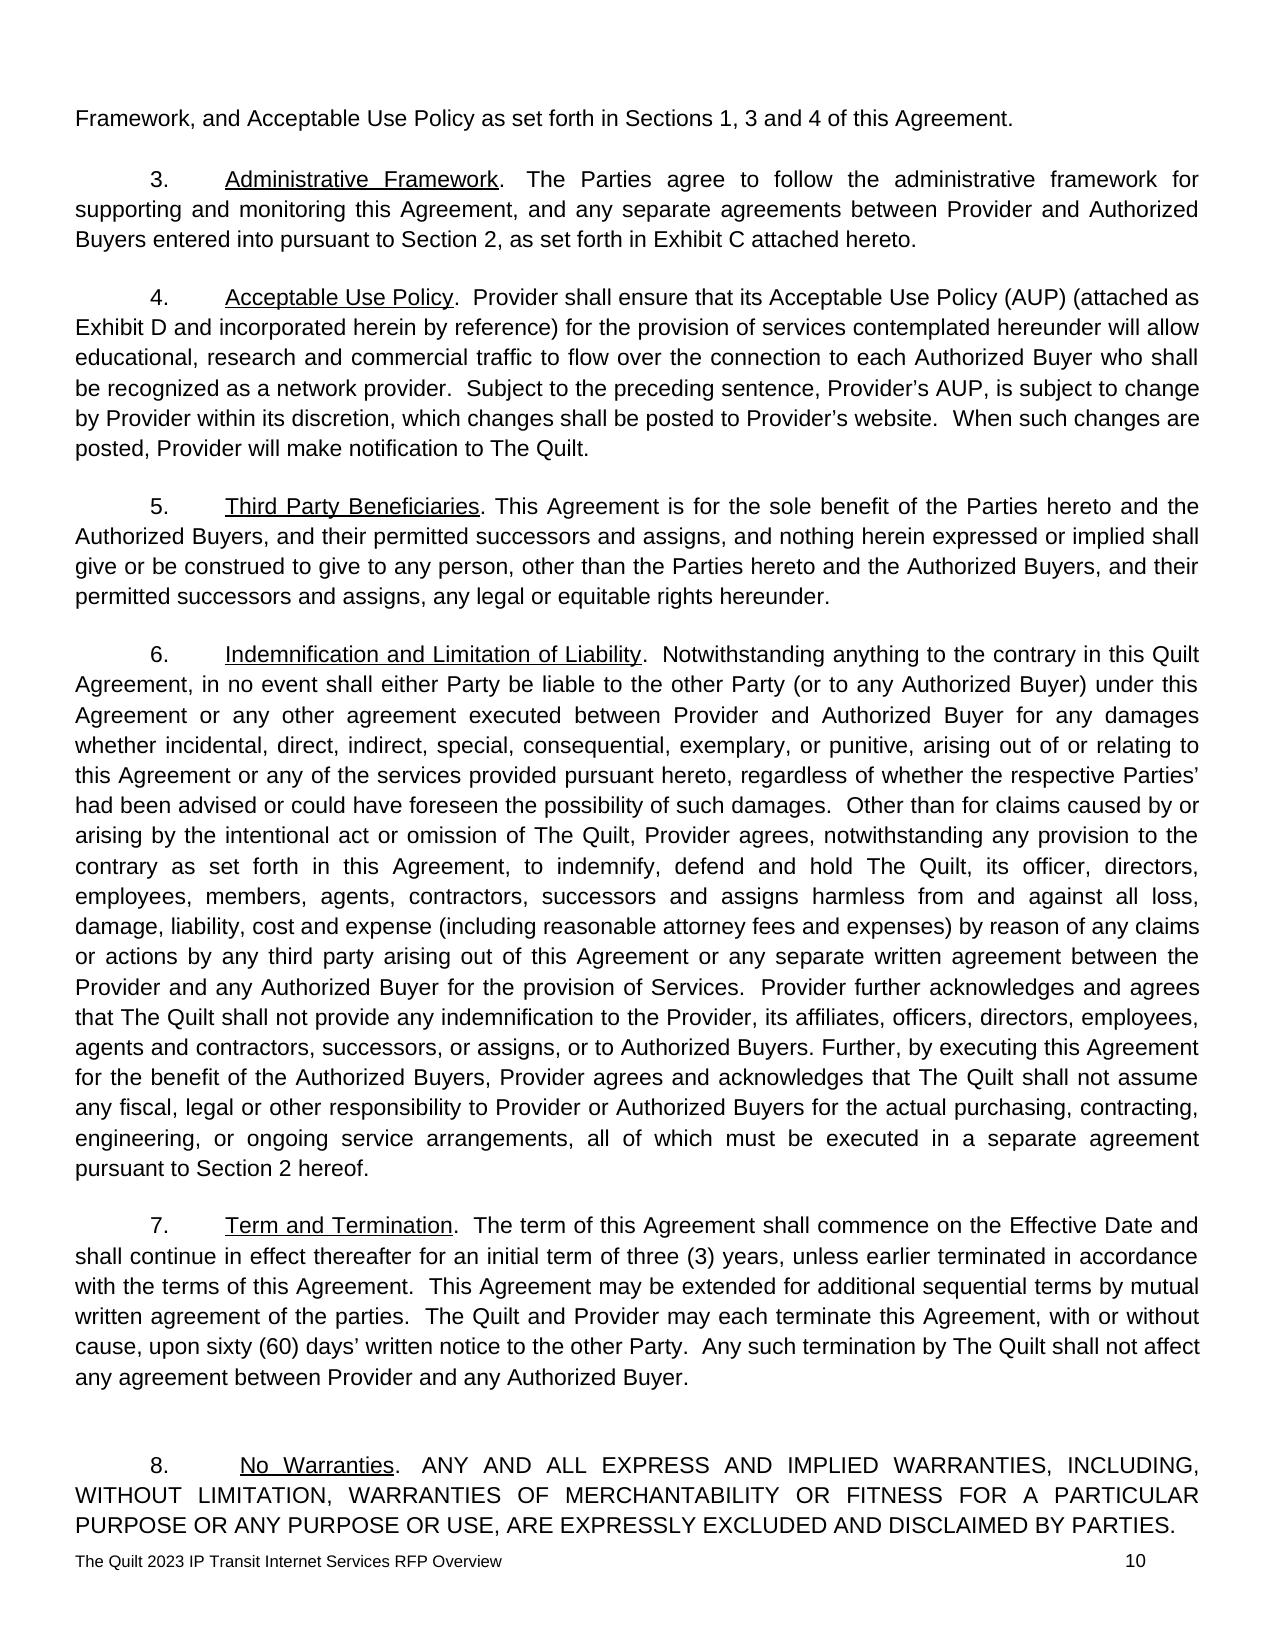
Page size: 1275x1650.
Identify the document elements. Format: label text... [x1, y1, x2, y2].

text 7. Term and Termination. The term of this Agreement shall commence on the Effective Date and shall continue in effect thereafter for an initial term of three (3) years, unless earlier terminated in accordance with the terms of this Agreement. This Agreement may be extended for additional sequential terms by mutual written agreement of the parties. The Quilt and Provider may each terminate this Agreement, with or without cause, upon sixty (60) days’ written notice to the other Party. Any such termination by The Quilt shall not affect any agreement between Provider and any Authorized Buyer. [75, 1212, 1200, 1390]
text 6. Indemnification and Limitation of Liability. Notwithstanding anything to the contrary in this Quilt Agreement, in no event shall either Party be liable to the other Party (or to any Authorized Buyer) under this Agreement or any other agreement executed between Provider and Authorized Buyer for any damages whether incidental, direct, indirect, special, consequential, exemplary, or punitive, arising out of or relating to this Agreement or any of the services provided pursuant hereto, regardless of whether the respective Parties’ had been advised or could have foreseen the possibility of such damages. Other than for claims caused by or arising by the intentional act or omission of The Quilt, Provider agrees, notwithstanding any provision to the contrary as set forth in this Agreement, to indemnify, defend and hold The Quilt, its officer, directors, employees, members, agents, contractors, successors and assigns harmless from and against all loss, damage, liability, cost and expense (including reasonable attorney fees and expenses) by reason of any claims or actions by any third party arising out of this Agreement or any separate written agreement between the Provider and any Authorized Buyer for the provision of Services. Provider further acknowledges and agrees that The Quilt shall not provide any indemnification to the Provider, its affiliates, officers, directors, employees, agents and contractors, successors, or assigns, or to Authorized Buyers. Further, by executing this Agreement for the benefit of the Authorized Buyers, Provider agrees and acknowledges that The Quilt shall not assume any fiscal, legal or other responsibility to Provider or Authorized Buyers for the actual purchasing, contracting, engineering, or ongoing service arrangements, all of which must be executed in a separate agreement pursuant to Section 2 hereof. [75, 641, 1200, 1181]
text 4. Acceptable Use Policy. Provider shall ensure that its Acceptable Use Policy (AUP) (attached as Exhibit D and incorporated herein by reference) for the provision of services contemplated hereunder will allow educational, research and commercial traffic to flow over the connection to each Authorized Buyer who shall be recognized as a network provider. Subject to the preceding sentence, Provider’s AUP, is subject to change by Provider within its discretion, which changes shall be posted to Provider’s website. When such changes are posted, Provider will make notification to The Quilt. [75, 284, 1200, 461]
text 5. Third Party Beneficiaries. This Agreement is for the sole benefit of the Parties hereto and the Authorized Buyers, and their permitted successors and assigns, and nothing herein expressed or implied shall give or be construed to give to any person, other than the Parties hereto and the Authorized Buyers, and their permitted successors and assigns, any legal or equitable rights hereunder. [75, 493, 1200, 610]
text 3. Administrative Framework. The Parties agree to follow the administrative framework for supporting and monitoring this Agreement, and any separate agreements between Provider and Authorized Buyers entered into pursuant to Section 2, as set forth in Exhibit C attached hereto. [75, 166, 1200, 252]
text 8. No Warranties. ANY AND ALL EXPRESS AND IMPLIED WARRANTIES, INCLUDING, WITHOUT LIMITATION, WARRANTIES OF MERCHANTABILITY OR FITNESS FOR A PARTICULAR PURPOSE OR ANY PURPOSE OR USE, ARE EXPRESSLY EXCLUDED AND DISCLAIMED BY PARTIES. [75, 1452, 1200, 1538]
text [75, 105, 1200, 162]
